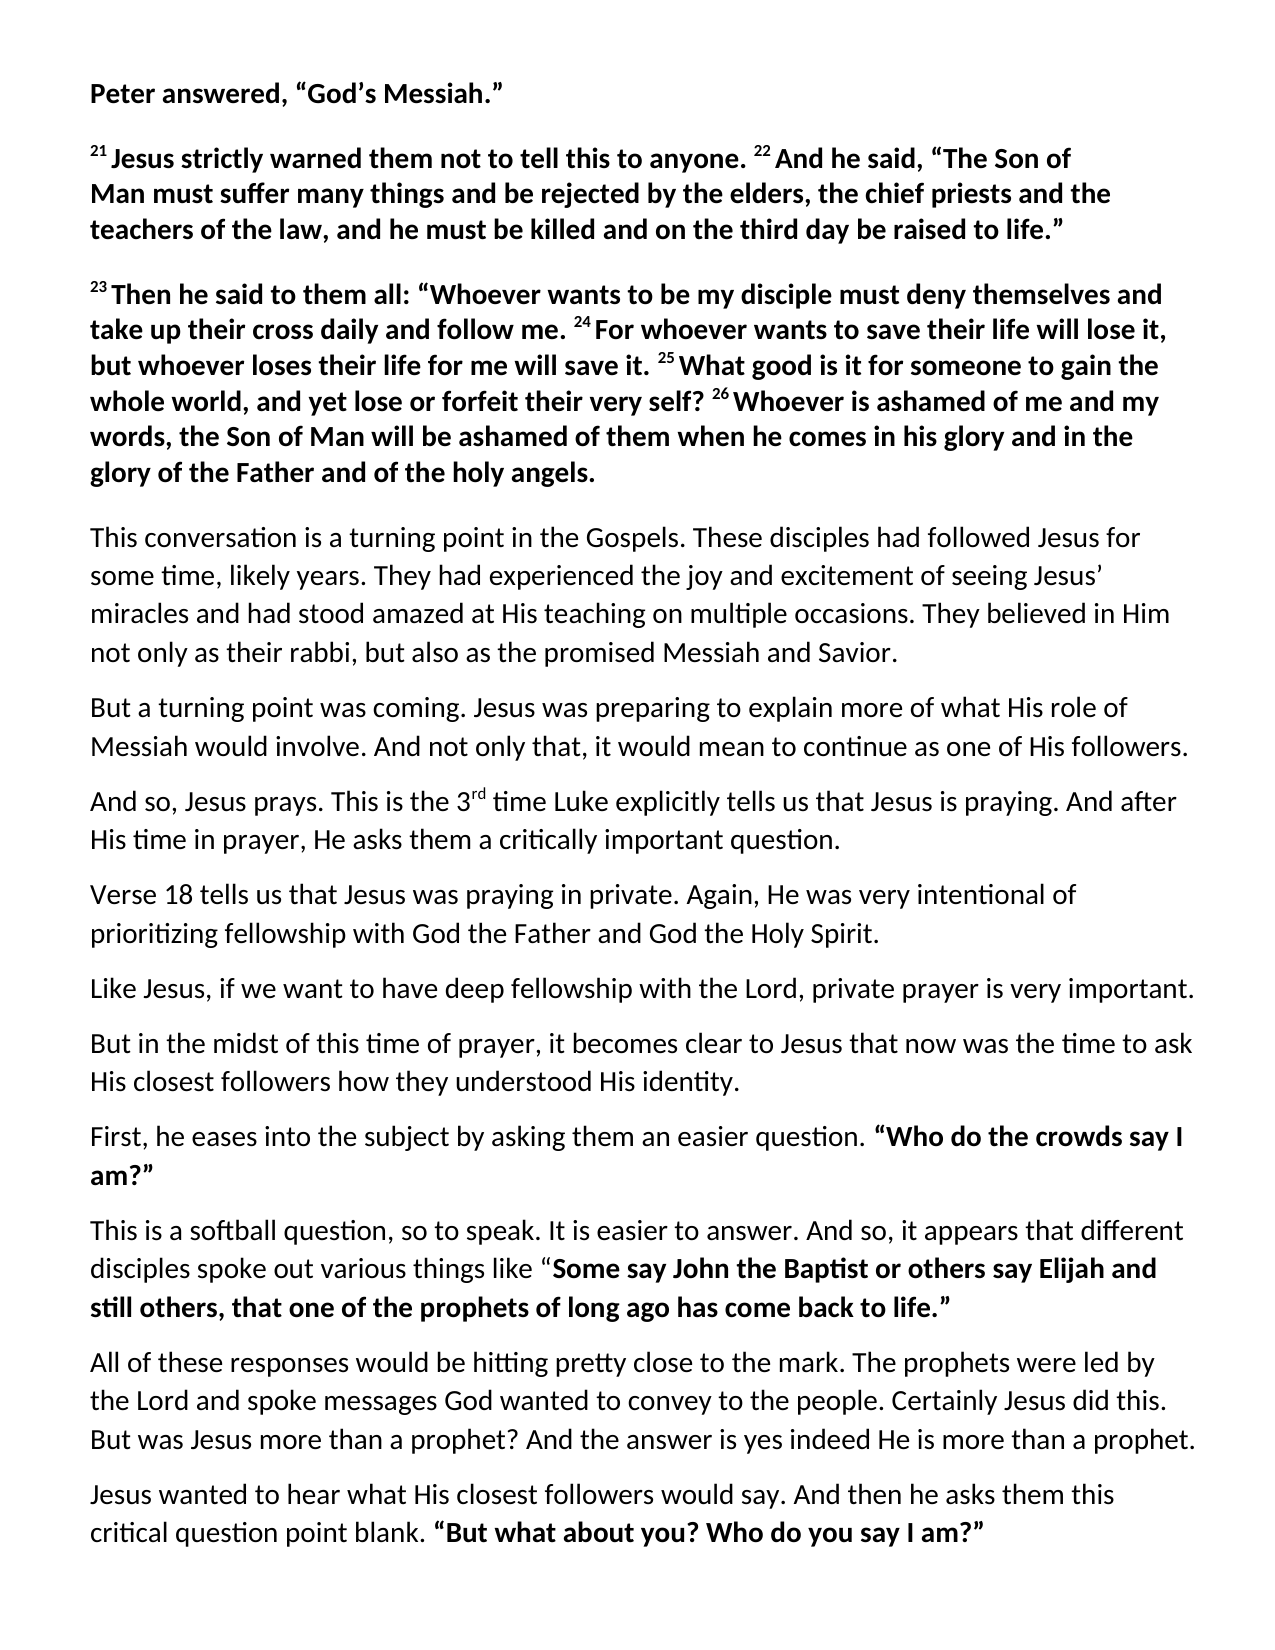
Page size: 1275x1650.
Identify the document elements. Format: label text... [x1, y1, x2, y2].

text This conversation is a turning point in the Gospels. These disciples had followed Jesus for some time, likely years. They had experienced the joy and excitement of seeing Jesus’ miracles and had stood amazed at His teaching on multiple occasions. They believed in Him not only as their rabbi, but also as the promised Messiah and Savior. [90, 519, 1200, 670]
text And so, Jesus prays. This is the 3rd time Luke explicitly tells us that Jesus is praying. And after His time in prayer, He asks them a critically important question. [90, 783, 1200, 857]
text 21 Jesus strictly warned them not to tell this to anyone. 22 And he said, “The Son of Man must suffer many things and be rejected by the elders, the chief priests and the teachers of the law, and he must be killed and on the third day be raised to life.” [90, 140, 1200, 247]
text Jesus wanted to hear what His closest followers would say. And then he asks them this critical question point blank. “But what about you? Who do you say I am?” [90, 1476, 1200, 1550]
text 23 Then he said to them all: “Whoever wants to be my disciple must deny themselves and take up their cross daily and follow me. 24 For whoever wants to save their life will lose it, but whoever loses their life for me will save it. 25 What good is it for someone to gain the whole world, and yet lose or forfeit their very self? 26 Whoever is ashamed of me and my words, the Son of Man will be ashamed of them when he comes in his glory and in the glory of the Father and of the holy angels. [90, 276, 1200, 489]
text This is a softball question, so to speak. It is easier to answer. And so, it appears that different disciples spoke out various things like “Some say John the Baptist or others say Elijah and still others, that one of the prophets of long ago has come back to life.” [90, 1212, 1200, 1324]
text All of these responses would be hitting pretty close to the mark. The prophets were led by the Lord and spoke messages God wanted to convey to the people. Certainly Jesus did this. But was Jesus more than a prophet? And the answer is yes indeed He is more than a prophet. [90, 1344, 1200, 1456]
text First, he eases into the subject by asking them an easier question. “Who do the crowds say I am?” [90, 1118, 1200, 1192]
text Peter answered, “God’s Messiah.” [90, 75, 1200, 111]
text But a turning point was coming. Jesus was preparing to explain more of what His role of Messiah would involve. And not only that, it would mean to continue as one of His followers. [90, 689, 1200, 763]
text Like Jesus, if we want to have deep fellowship with the Lord, private prayer is very important. [90, 970, 1200, 1005]
text But in the midst of this time of prayer, it becomes clear to Jesus that now was the time to ask His closest followers how they understood His identity. [90, 1025, 1200, 1099]
text Verse 18 tells us that Jesus was praying in private. Again, He was very intentional of prioritizing fellowship with God the Father and God the Holy Spirit. [90, 876, 1200, 950]
